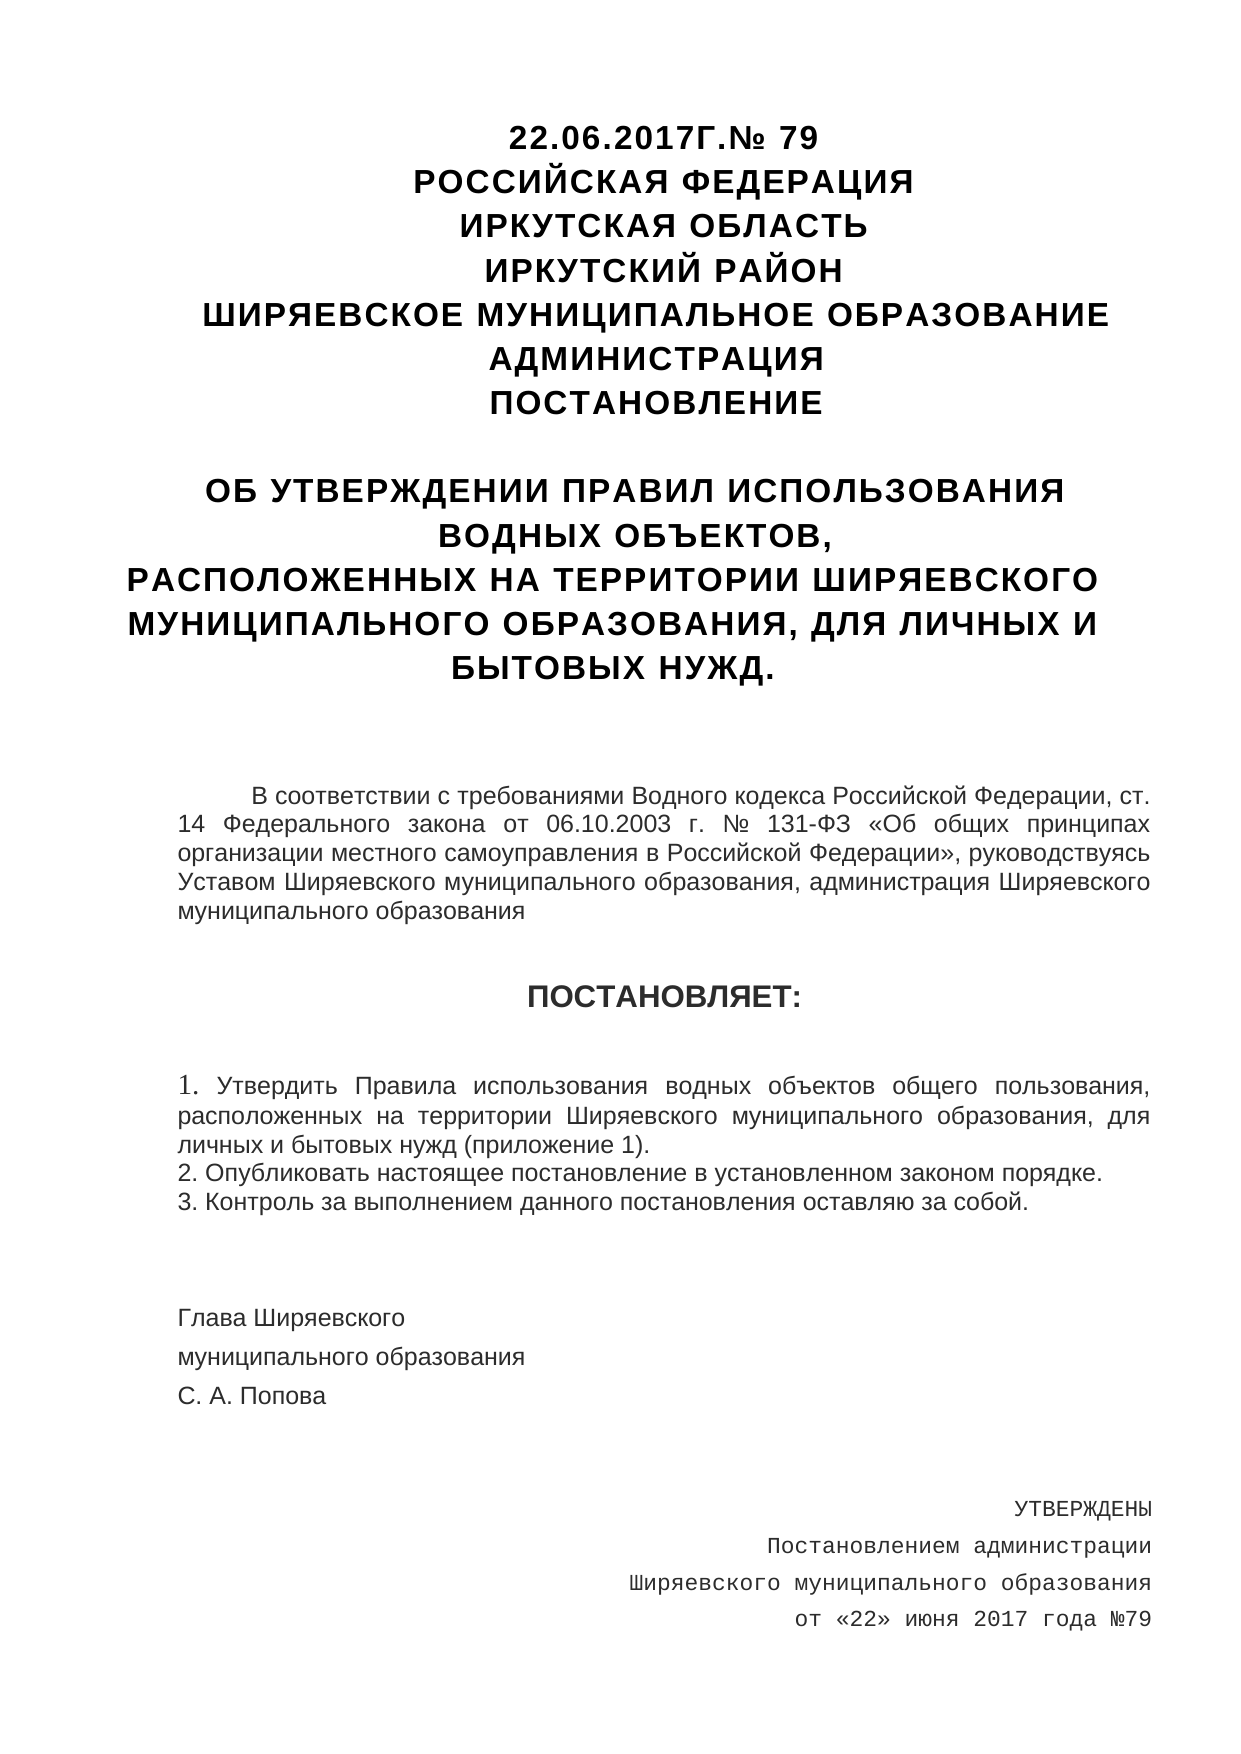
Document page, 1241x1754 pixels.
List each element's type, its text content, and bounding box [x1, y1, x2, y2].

text ИРКУТСКАЯ ОБЛАСТЬ [74, 206, 1240, 245]
text УТВЕРЖДЕНЫ [177, 1497, 1152, 1524]
text 3. Контроль за выполнением данного постановления оставляю за собой. [177, 1187, 1152, 1216]
text ШИРЯЕВСКОЕ МУНИЦИПАЛЬНОЕ ОБРАЗОВАНИЕ [0, 295, 1240, 333]
text РАСПОЛОЖЕННЫХ НА ТЕРРИТОРИИ ШИРЯЕВСКОГО МУНИЦИПАЛЬНОГО ОБРАЗОВАНИЯ, ДЛЯ ЛИЧНЫХ И БЫТОВЫХ НУЖД. [74, 560, 1152, 687]
text 1. Утвердить Правила использования водных объектов общего пользования, расположенных на территории Ширяевского муниципального образования, для личных и бытовых нужд (приложение 1). [177, 1067, 1152, 1158]
text ИРКУТСКИЙ РАЙОН [74, 251, 1240, 289]
text С. А. Попова [177, 1381, 1152, 1410]
text РОССИЙСКАЯ ФЕДЕРАЦИЯ [74, 162, 1240, 201]
text АДМИНИСТРАЦИЯ [0, 339, 1240, 377]
text Ширяевского муниципального образования [177, 1570, 1152, 1597]
text В соответствии с требованиями Водного кодекса Российской Федерации, ст. 14 Федерального закона от 06.10.2003 г. № 131-ФЗ «Об общих принципах организации местного самоуправления в Российской Федерации», руководствуясь Уставом Ширяевского муниципального образования, администрация Ширяевского муниципального образования [177, 781, 1152, 924]
text ОБ УТВЕРЖДЕНИИ ПРАВИЛ ИСПОЛЬЗОВАНИЯ ВОДНЫХ ОБЪЕКТОВ, [118, 471, 1152, 554]
text ПОСТАНОВЛЕНИЕ [0, 383, 1240, 422]
text муниципального образования [177, 1342, 1152, 1371]
text 2. Опубликовать настоящее постановление в установленном законом порядке. [177, 1158, 1152, 1187]
text Глава Ширяевского [177, 1303, 1152, 1332]
text от «22» июня 2017 года №79 [177, 1607, 1152, 1633]
text ПОСТАНОВЛЯЕТ: [177, 978, 1152, 1014]
text Постановлением администрации [177, 1534, 1152, 1560]
text 22.06.2017Г.№ 79 [74, 118, 1240, 157]
